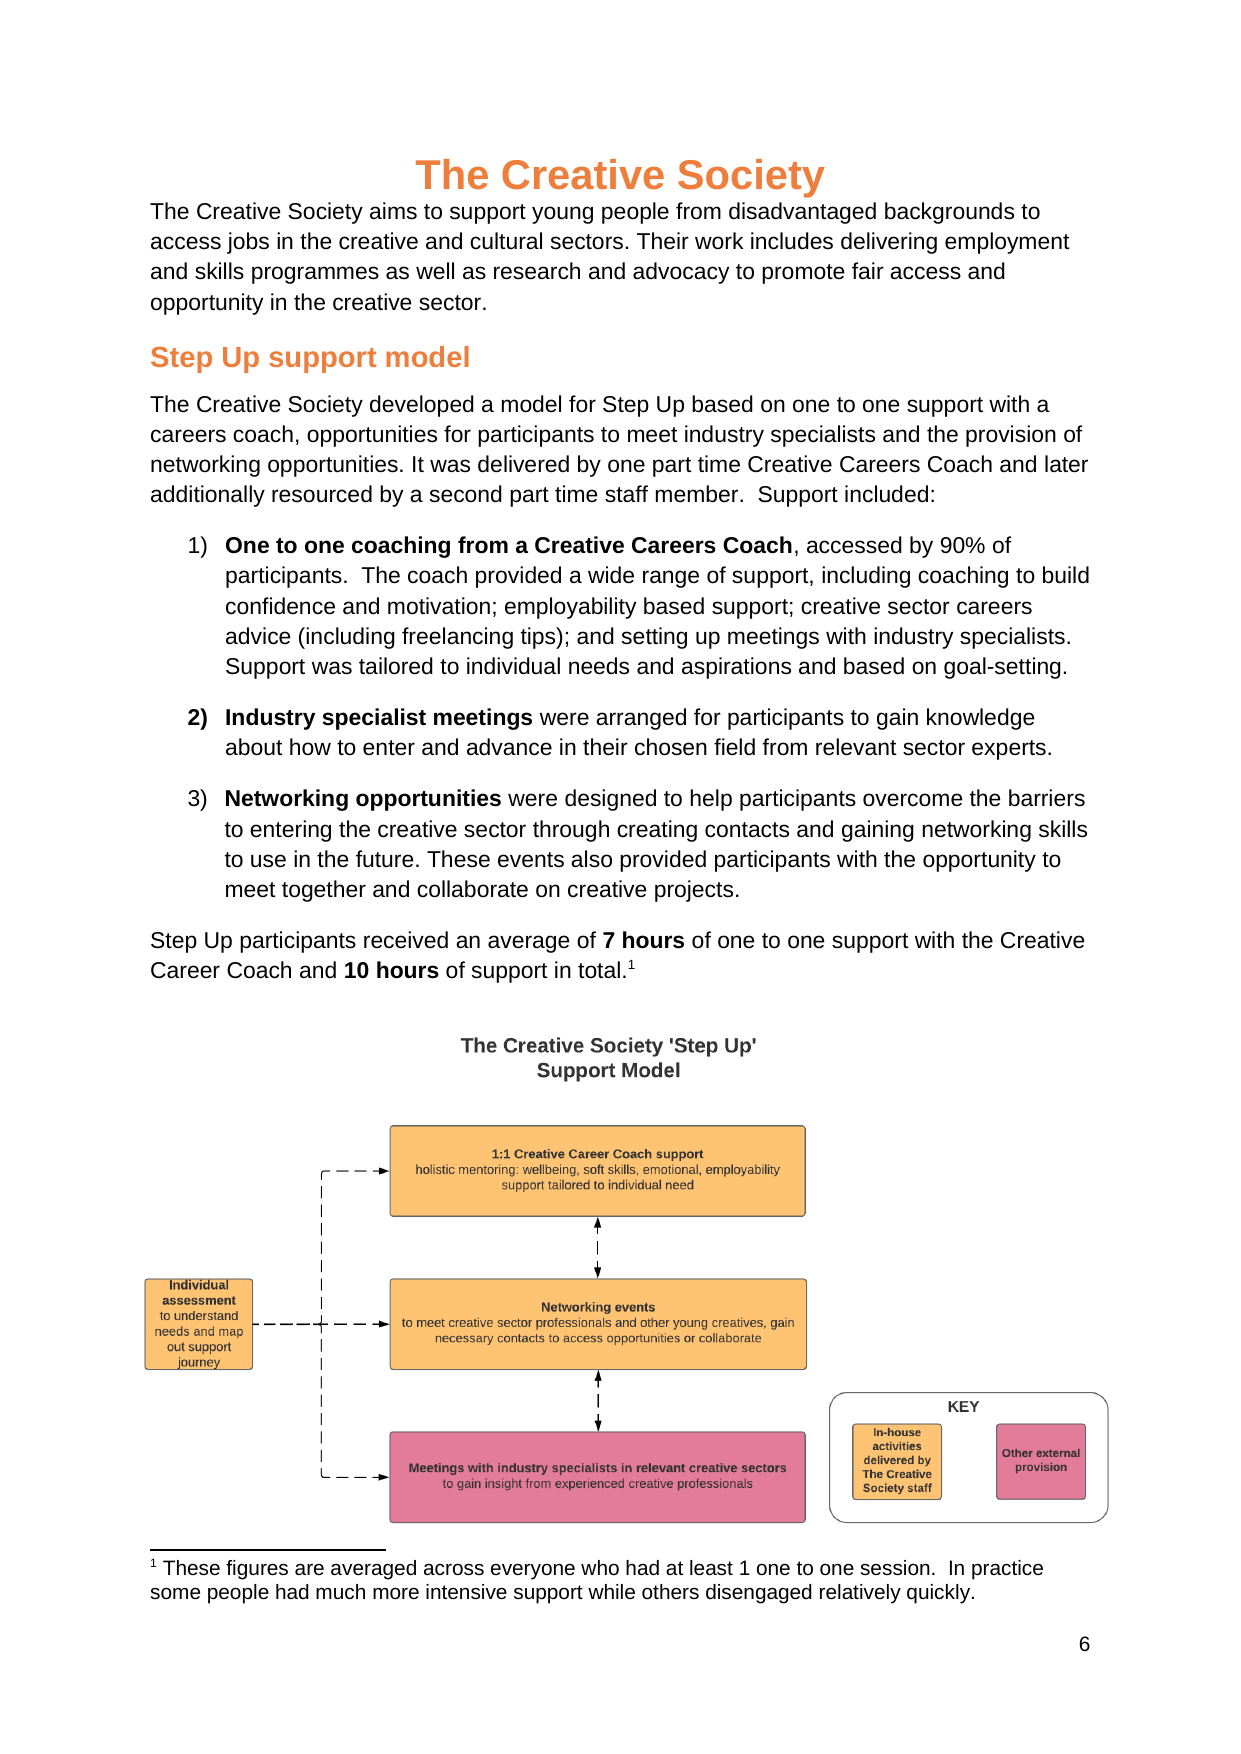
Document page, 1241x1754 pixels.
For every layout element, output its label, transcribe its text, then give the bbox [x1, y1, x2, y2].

text The Creative Society aims to support young people from disadvantaged backgrounds to access jobs in the creative and cultural sectors. Their work includes delivering employment and skills programmes as well as research and advocacy to promote fair access and opportunity in the creative sector. [150, 198, 1090, 315]
list One to one coaching from a Creative Careers Coach, accessed by 90% of participants. The coach provided a wide range of support, including coaching to build confidence and motivation; employability based support; creative sector careers advice (including freelancing tips); and setting up meetings with industry specialists. Support was tailored to individual needs and aspirations and based on goal-setting. [187, 532, 1090, 679]
text The Creative Society developed a model for Step Up based on one to one support with a careers coach, opportunities for participants to meet industry specialists and the provision of networking opportunities. It was delivered by one part time Creative Careers Coach and later additionally resourced by a second part time staff member. Support included: [150, 391, 1090, 508]
picture [110, 1022, 1131, 1540]
list Networking opportunities were designed to help participants overcome the barriers to entering the creative sector through creating contacts and gaining networking skills to use in the future. These events also provided participants with the opportunity to meet together and collaborate on creative projects. [187, 785, 1090, 902]
list Industry specialist meetings were arranged for participants to gain knowledge about how to enter and advance in their chosen field from relevant sector experts. [187, 704, 1090, 761]
text Step Up participants received an average of 7 hours of one to one support with the Creative Career Coach and 10 hours of support in total. [150, 927, 1090, 984]
title The Creative Society [150, 150, 1090, 198]
title Step Up support model [150, 339, 1090, 373]
